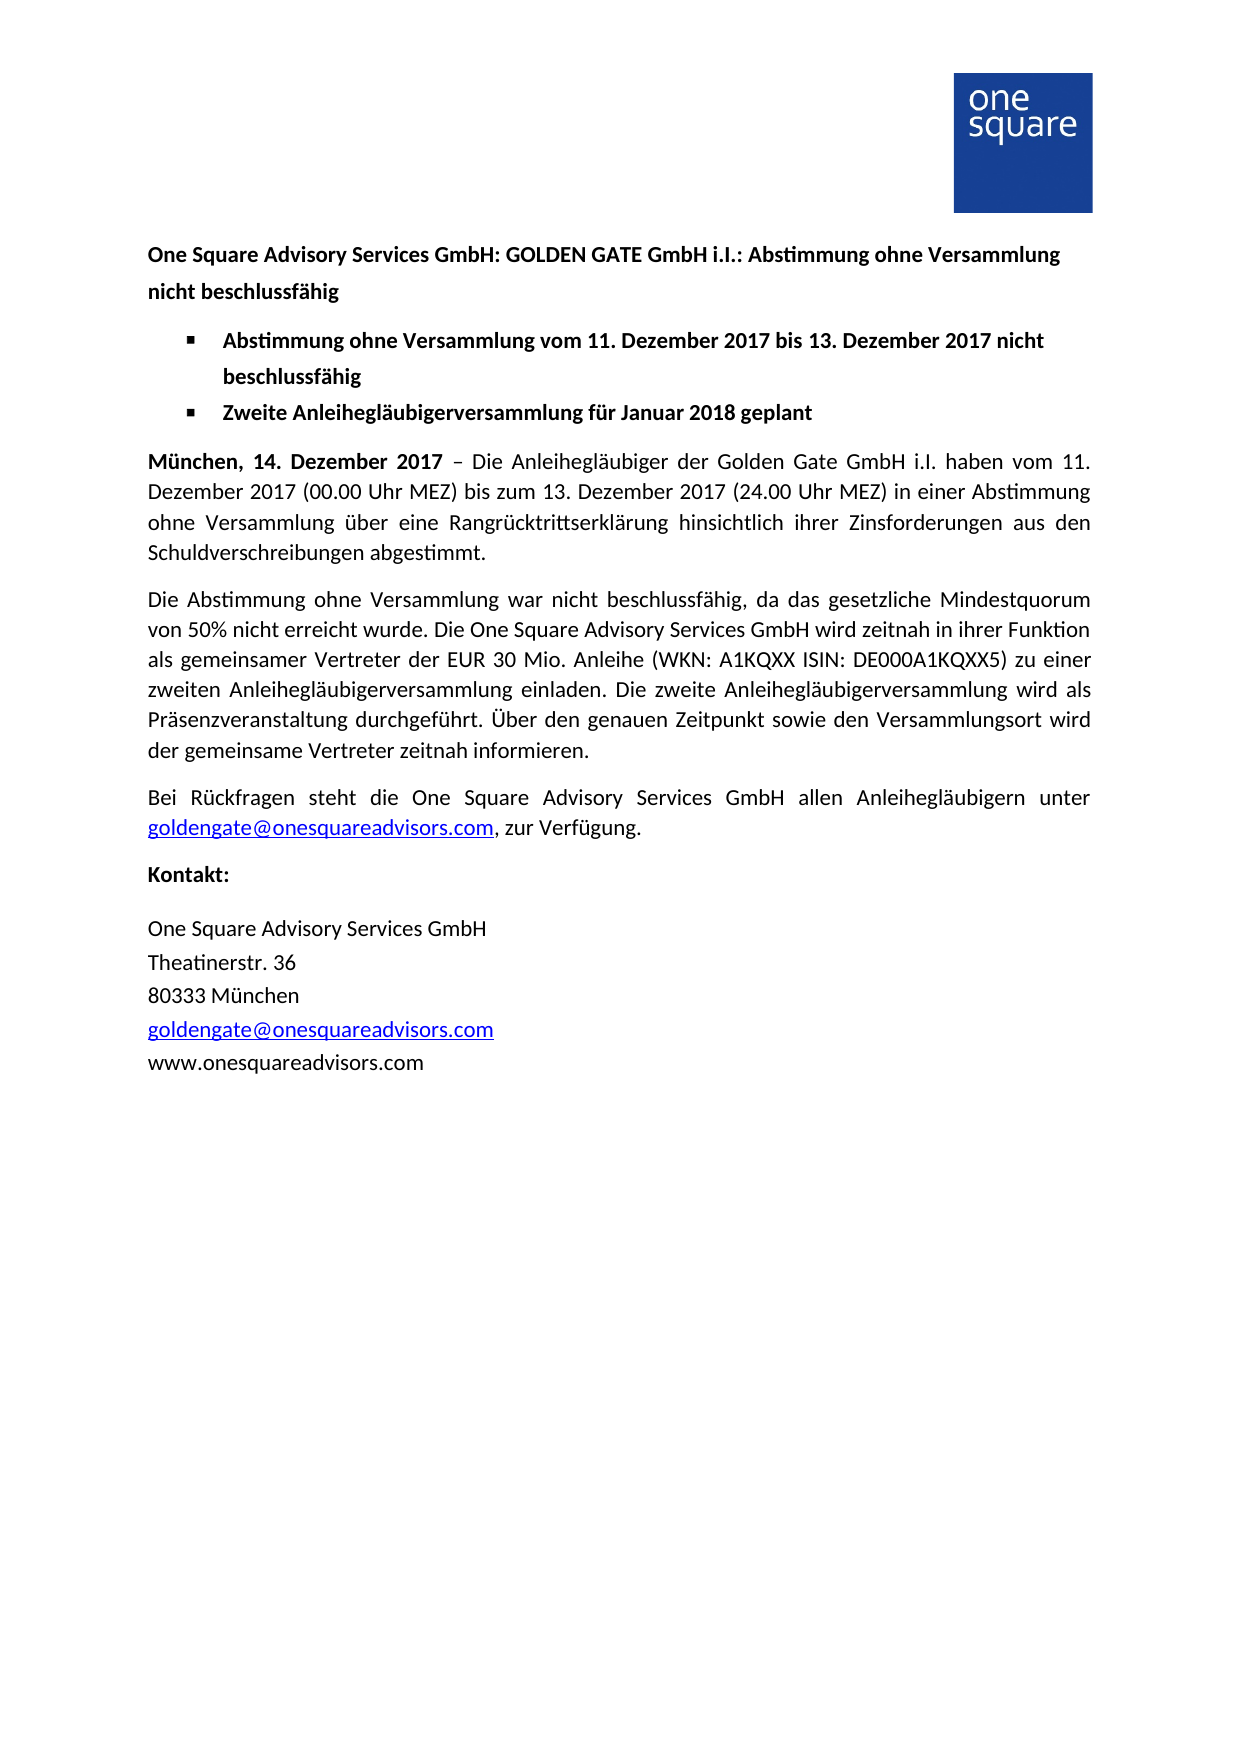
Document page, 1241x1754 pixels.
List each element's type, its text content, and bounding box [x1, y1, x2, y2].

text Bei Rückfragen steht die One Square Advisory Services GmbH allen Anleihegläubigern unter goldengate@onesquareadvisors.com, zur Verfügung. [148, 783, 1093, 841]
list Abstimmung ohne Versammlung vom 11. Dezember 2017 bis 13. Dezember 2017 nicht beschlussfähig [185, 326, 1093, 390]
text Kontakt: [148, 860, 1093, 888]
text One Square Advisory Services GmbH Theatinerstr. 36 80333 München goldengate@onesquareadvisors.com www.onesquareadvisors.com [148, 914, 1093, 1076]
text Die Abstimmung ohne Versammlung war nicht beschlussfähig, da das gesetzliche Mindestquorum von 50% nicht erreicht wurde. Die One Square Advisory Services GmbH wird zeitnah in ihrer Funktion als gemeinsamer Vertreter der EUR 30 Mio. Anleihe (WKN: A1KQXX ISIN: DE000A1KQXX5) zu einer zweiten Anleihegläubigerversammlung einladen. Die zweite Anleihegläubigerversammlung wird als Präsenzveranstaltung durchgeführt. Über den genauen Zeitpunkt sowie den Versammlungsort wird der gemeinsame Vertreter zeitnah informieren. [148, 585, 1093, 764]
picture [953, 73, 1093, 213]
text One Square Advisory Services GmbH: GOLDEN GATE GmbH i.I.: Abstimmung ohne Versammlung nicht beschlussfähig [148, 241, 1093, 305]
list Zweite Anleihegläubigerversammlung für Januar 2018 geplant [185, 398, 1093, 426]
text München, 14. Dezember 2017 – Die Anleihegläubiger der Golden Gate GmbH i.I. haben vom 11. Dezember 2017 (00.00 Uhr MEZ) bis zum 13. Dezember 2017 (24.00 Uhr MEZ) in einer Abstimmung ohne Versammlung über eine Rangrücktrittserklärung hinsichtlich ihrer Zinsforderungen aus den Schuldverschreibungen abgestimmt. [148, 447, 1093, 566]
